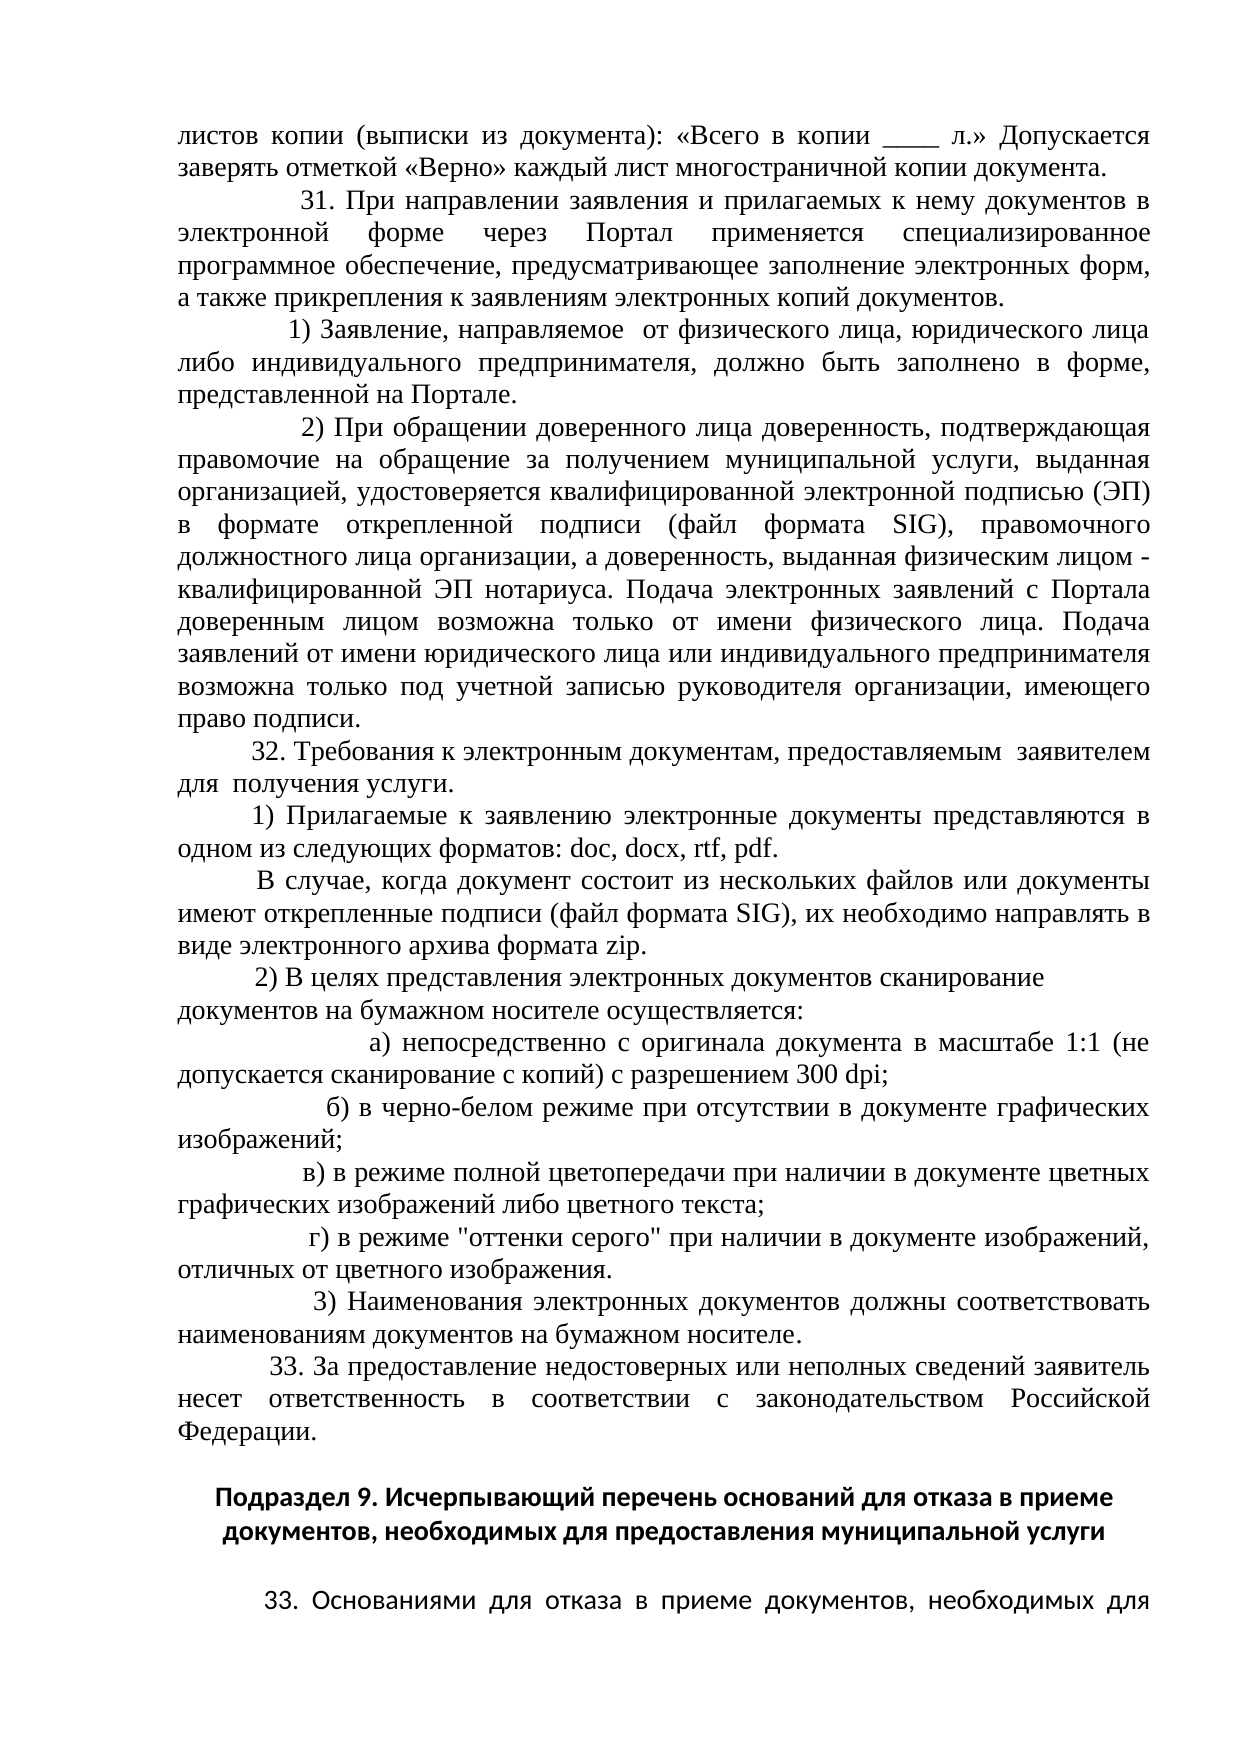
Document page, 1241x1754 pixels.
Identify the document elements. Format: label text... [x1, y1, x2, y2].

text В случае, когда документ состоит из нескольких файлов или документы имеют открепленные подписи (файл формата SIG), их необходимо направлять в виде электронного архива формата zip. [177, 863, 1152, 960]
text 2) При обращении доверенного лица доверенность, подтверждающая правомочие на обращение за получением муниципальной услуги, выданная организацией, удостоверяется квалифицированной электронной подписью (ЭП) в формате открепленной подписи (файл формата SIG), правомочного должностного лица организации, а доверенность, выданная физическим лицом - квалифицированной ЭП нотариуса. Подача электронных заявлений с Портала доверенным лицом возможна только от имени физического лица. Подача заявлений от имени юридического лица или индивидуального предпринимателя возможна только под учетной записью руководителя организации, имеющего право подписи. [177, 410, 1152, 734]
text а) непосредственно с оригинала документа в масштабе 1:1 (не допускается сканирование с копий) с разрешением 300 dpi; [177, 1025, 1152, 1090]
text 3) Наименования электронных документов должны соответствовать наименованиям документов на бумажном носителе. [177, 1284, 1152, 1349]
text в) в режиме полной цветопередачи при наличии в документе цветных графических изображений либо цветного текста; [177, 1155, 1152, 1219]
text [177, 118, 1152, 183]
text г) в режиме "оттенки серого" при наличии в документе изображений, отличных от цветного изображения. [177, 1219, 1152, 1284]
text 1) Прилагаемые к заявлению электронные документы представляются в одном из следующих форматов: doc, docx, rtf, pdf. [177, 798, 1152, 863]
text 32. Требования к электронным документам, предоставляемым заявителем для получения услуги. [177, 734, 1152, 798]
text б) в черно-белом режиме при отсутствии в документе графических изображений; [177, 1090, 1152, 1155]
text 1) Заявление, направляемое от физического лица, юридического лица либо индивидуального предпринимателя, должно быть заполнено в форме, представленной на Портале. [177, 312, 1152, 410]
text 31. При направлении заявления и прилагаемых к нему документов в электронной форме через Портал применяется специализированное программное обеспечение, предусматривающее заполнение электронных форм, а также прикрепления к заявлениям электронных копий документов. [177, 183, 1152, 312]
text 2) В целях представления электронных документов сканирование документов на бумажном носителе осуществляется: [177, 960, 1152, 1025]
text 33. За предоставление недостоверных или неполных сведений заявитель несет ответственность в соответствии с законодательством Российской Федерации. [177, 1349, 1152, 1446]
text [177, 1582, 1152, 1616]
text Подраздел 9. Исчерпывающий перечень оснований для отказа в приеме документов, необходимых для предоставления муниципальной услуги [177, 1479, 1152, 1547]
